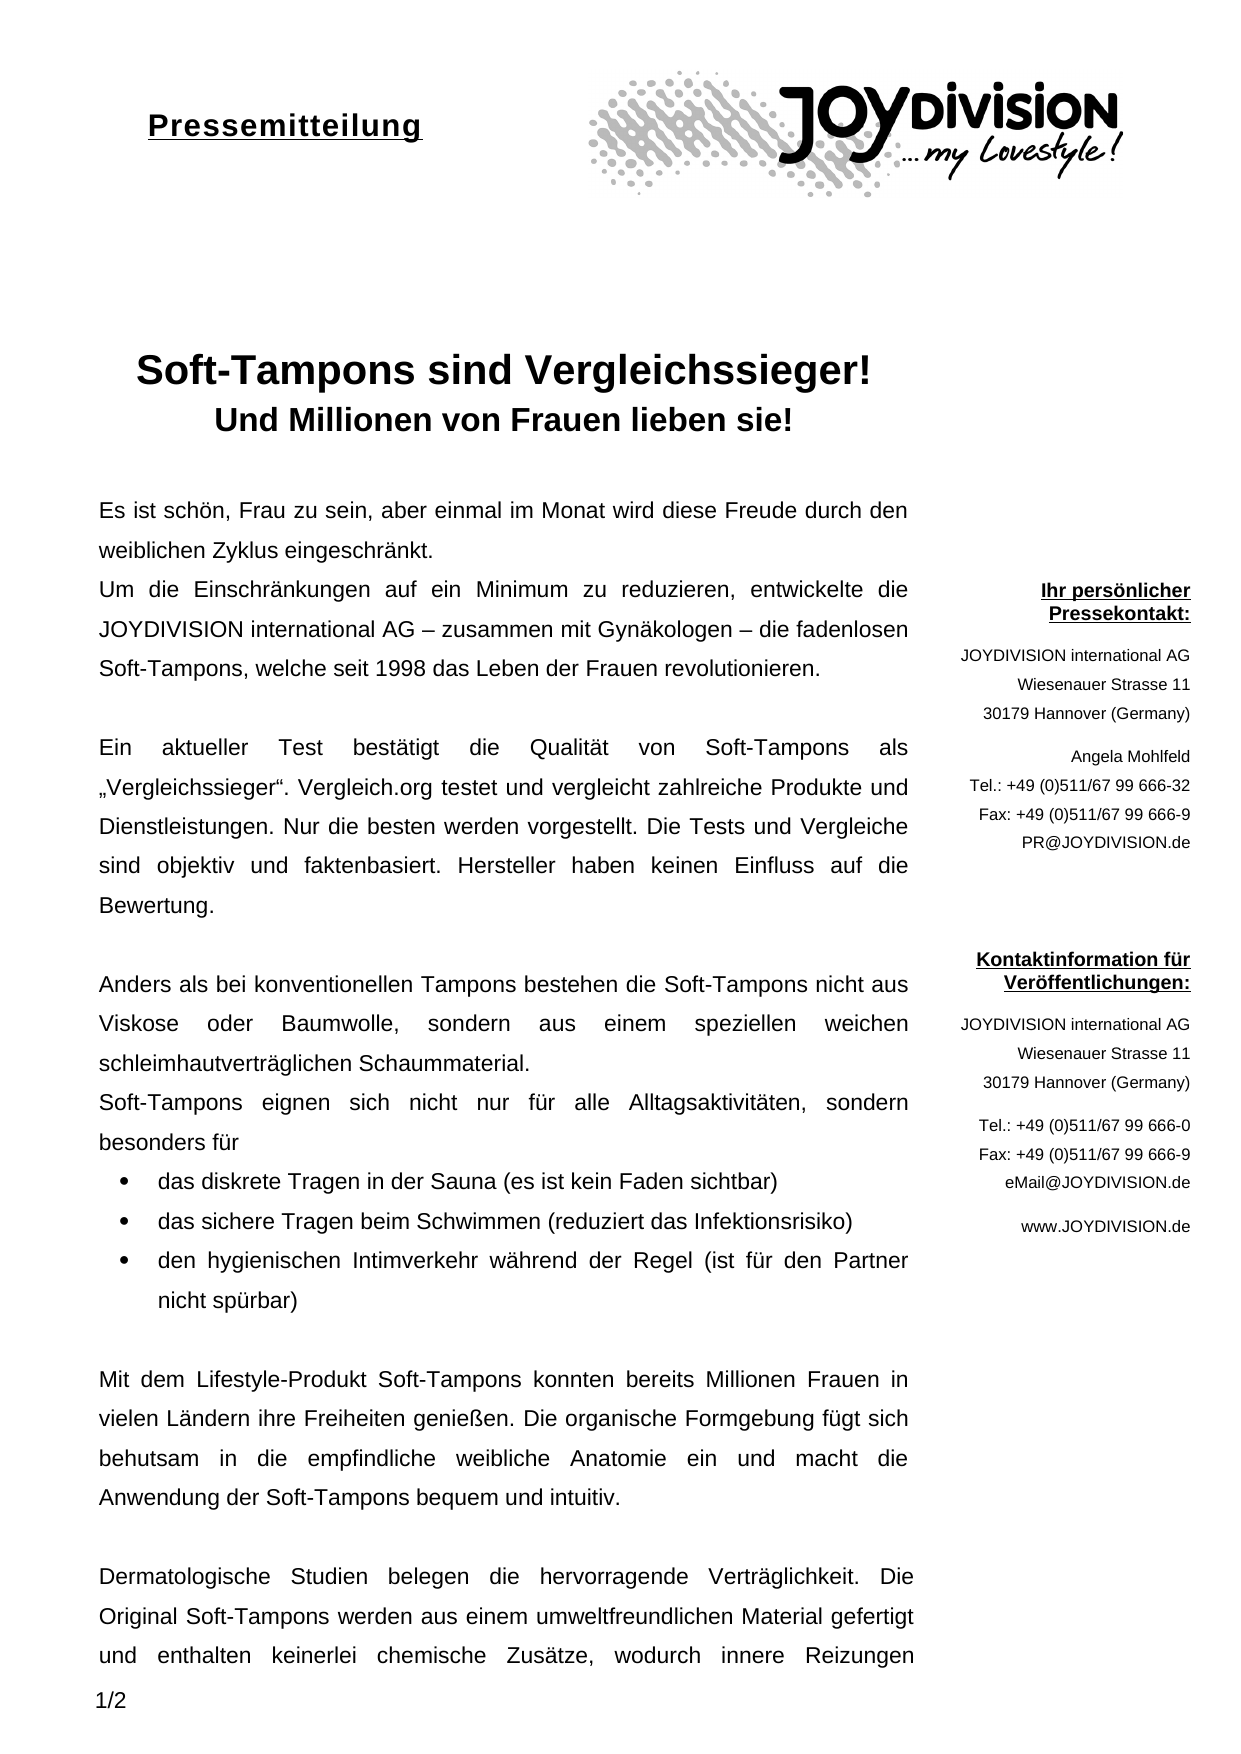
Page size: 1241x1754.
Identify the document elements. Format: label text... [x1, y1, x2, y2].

picture [587, 69, 1124, 198]
